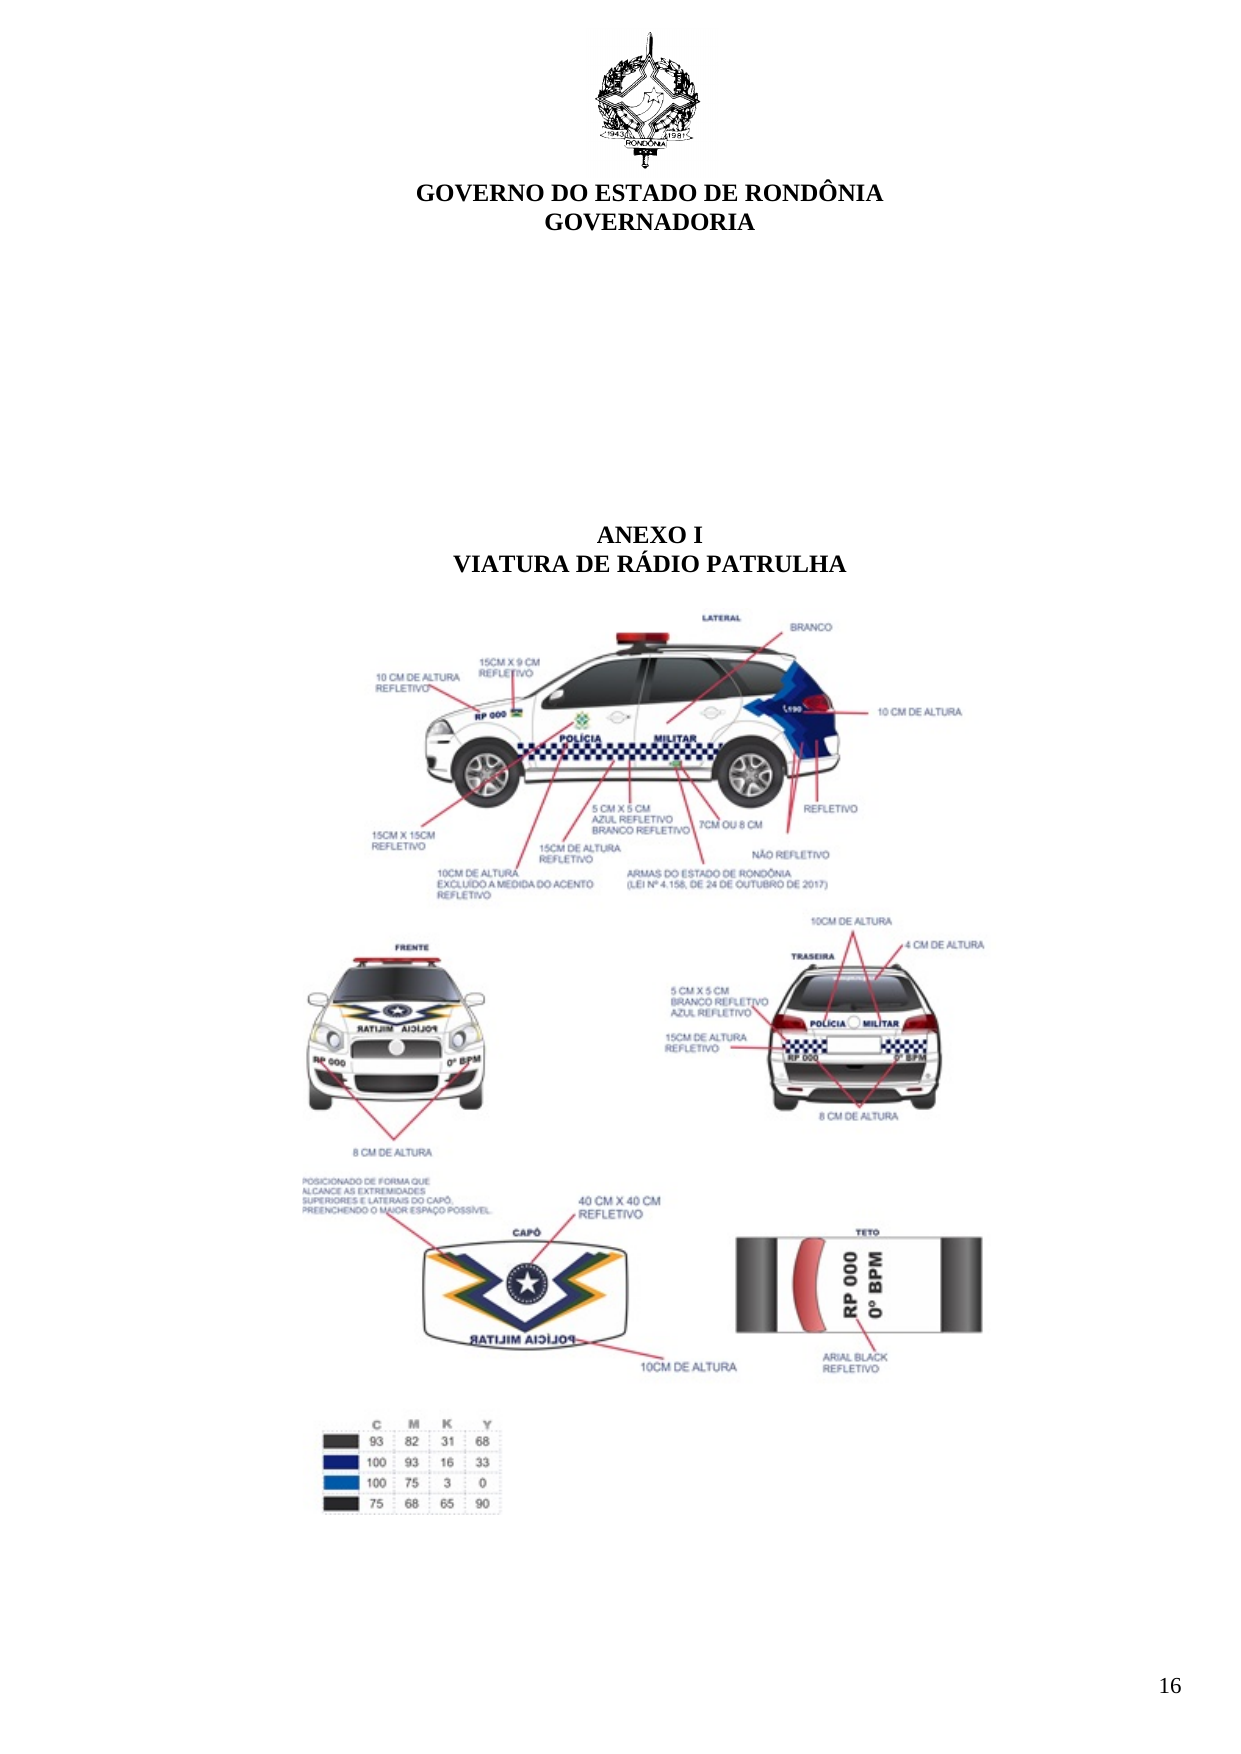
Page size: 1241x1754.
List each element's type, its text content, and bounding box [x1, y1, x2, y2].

text VIATURA DE RÁDIO PATRULHA [118, 549, 1181, 578]
picture [302, 608, 997, 1515]
text ANEXO I [118, 520, 1181, 549]
